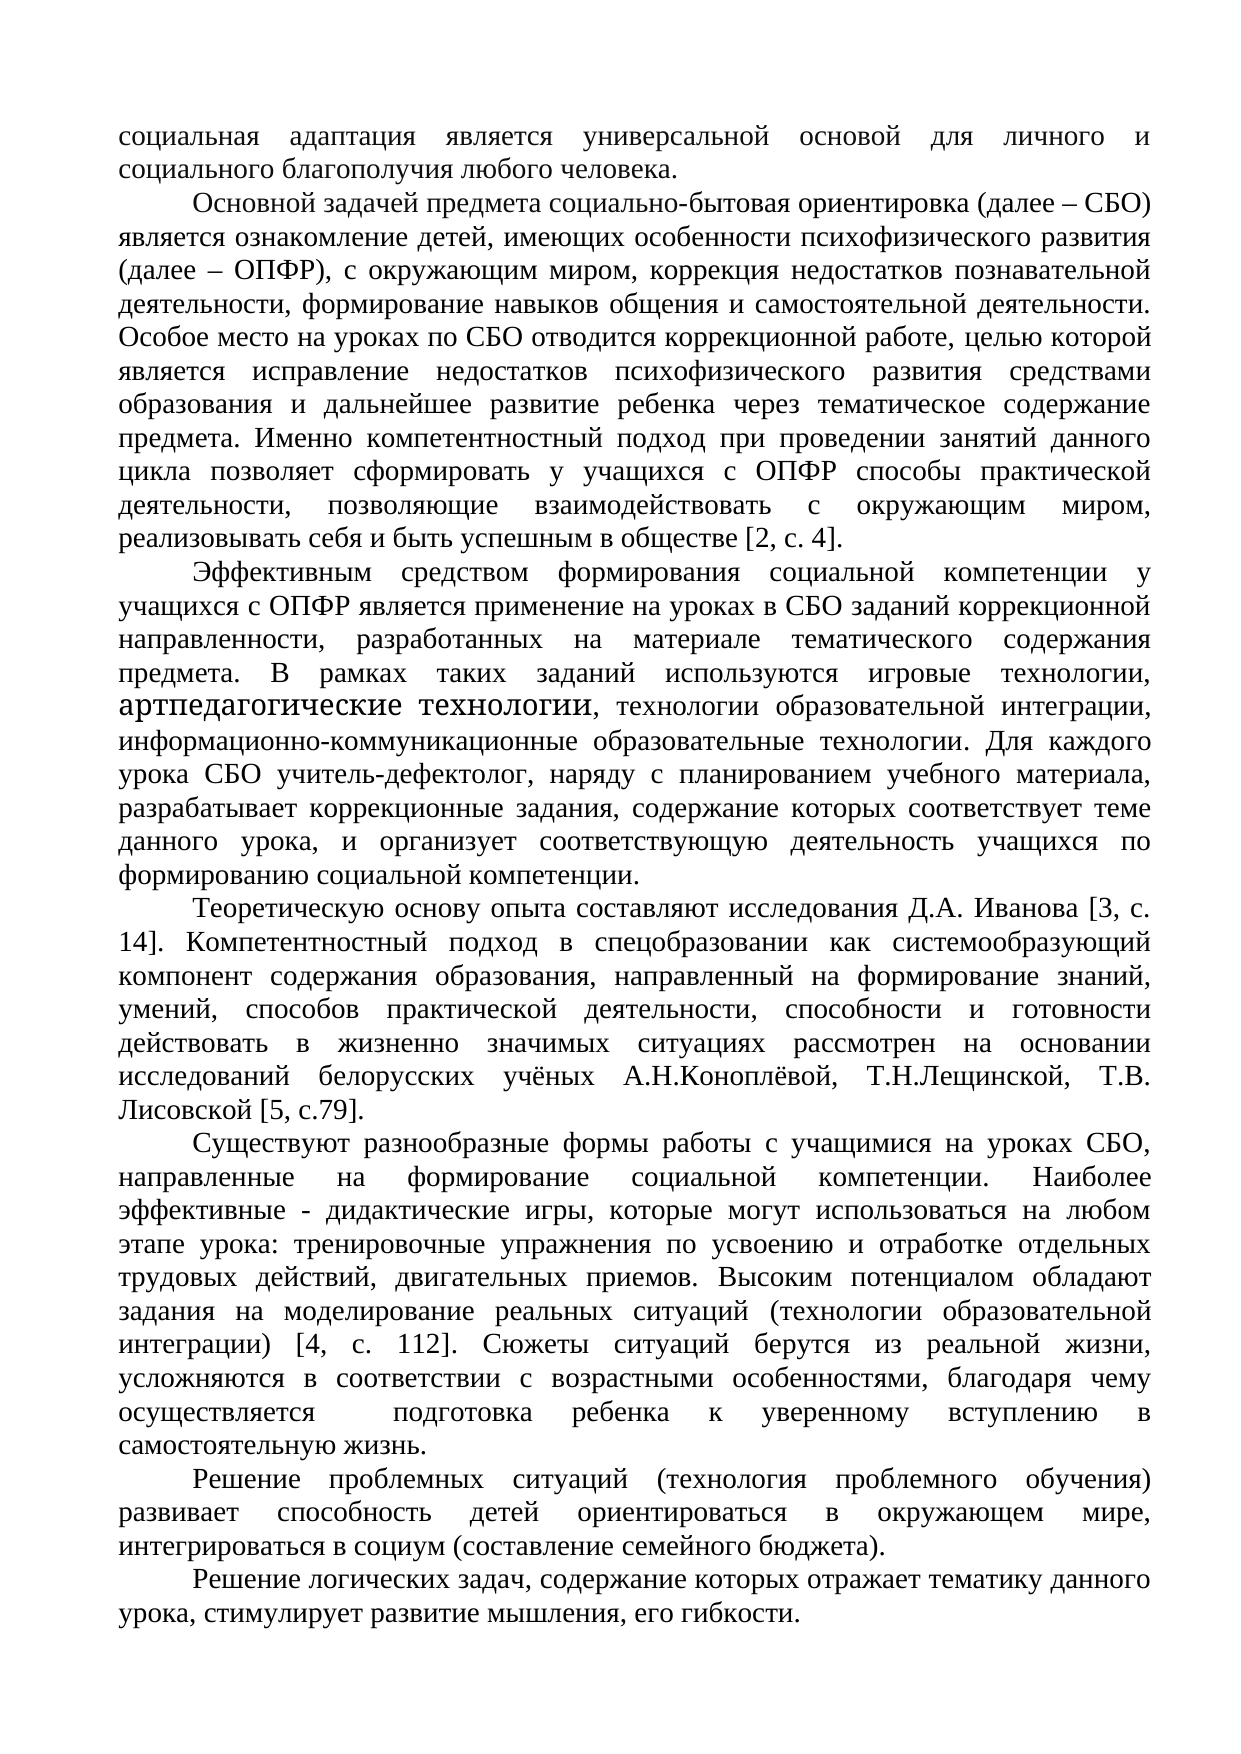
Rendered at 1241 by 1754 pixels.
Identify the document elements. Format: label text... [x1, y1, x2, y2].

text Существуют разнообразные формы работы с учащимися на уроках СБО, направленные на формирование социальной компетенции. Наиболее эффективные - дидактические игры, которые могут использоваться на любом этапе урока: тренировочные упражнения по усвоению и отработке отдельных трудовых действий, двигательных приемов. Высоким потенциалом обладают задания на моделирование реальных ситуаций (технологии образовательной интеграции) [4, с. 112]. Сюжеты ситуаций берутся из реальной жизни, усложняются в соответствии с возрастными особенностями, благодаря чему осуществляется подготовка ребенка к уверенному вступлению в самостоятельную жизнь. [118, 1125, 1152, 1461]
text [118, 118, 1152, 185]
text Эффективным средством формирования социальной компетенции у учащихся с ОПФР является применение на уроках в СБО заданий коррекционной направленности, разработанных на материале тематического содержания предмета. В рамках таких заданий используются игровые технологии, артпедагогические технологии, технологии образовательной интеграции, информационно-коммуникационные образовательные технологии. Для каждого урока СБО учитель-дефектолог, наряду с планированием учебного материала, разрабатывает коррекционные задания, содержание которых соответствует теме данного урока, и организует соответствующую деятельность учащихся по формированию социальной компетенции. [118, 554, 1152, 891]
text Теоретическую основу опыта составляют исследования Д.А. Иванова [3, с. 14]. Компетентностный подход в спецобразовании как системообразующий компонент содержания образования, направленный на формирование знаний, умений, способов практической деятельности, способности и готовности действовать в жизненно значимых ситуациях рассмотрен на основании исследований белорусских учёных А.Н.Коноплёвой, Т.Н.Лещинской, Т.В. Лисовской [5, с.79]. [118, 891, 1152, 1125]
text Решение логических задач, содержание которых отражает тематику данного урока, стимулирует развитие мышления, его гибкости. [118, 1561, 1152, 1628]
text Решение проблемных ситуаций (технология проблемного обучения) развивает способность детей ориентироваться в окружающем мире, интегрироваться в социум (составление семейного бюджета). [118, 1461, 1152, 1561]
text Основной задачей предмета социально-бытовая ориентировка (далее – СБО) является ознакомление детей, имеющих особенности психофизического развития (далее – ОПФР), с окружающим миром, коррекция недостатков познавательной деятельности, формирование навыков общения и самостоятельной деятельности. Особое место на уроках по СБО отводится коррекционной работе, целью которой является исправление недостатков психофизического развития средствами образования и дальнейшее развитие ребенка через тематическое содержание предмета. Именно компетентностный подход при проведении занятий данного цикла позволяет сформировать у учащихся с ОПФР способы практической деятельности, позволяющие взаимодействовать с окружающим миром, реализовывать себя и быть успешным в обществе [2, с. 4]. [118, 185, 1152, 554]
